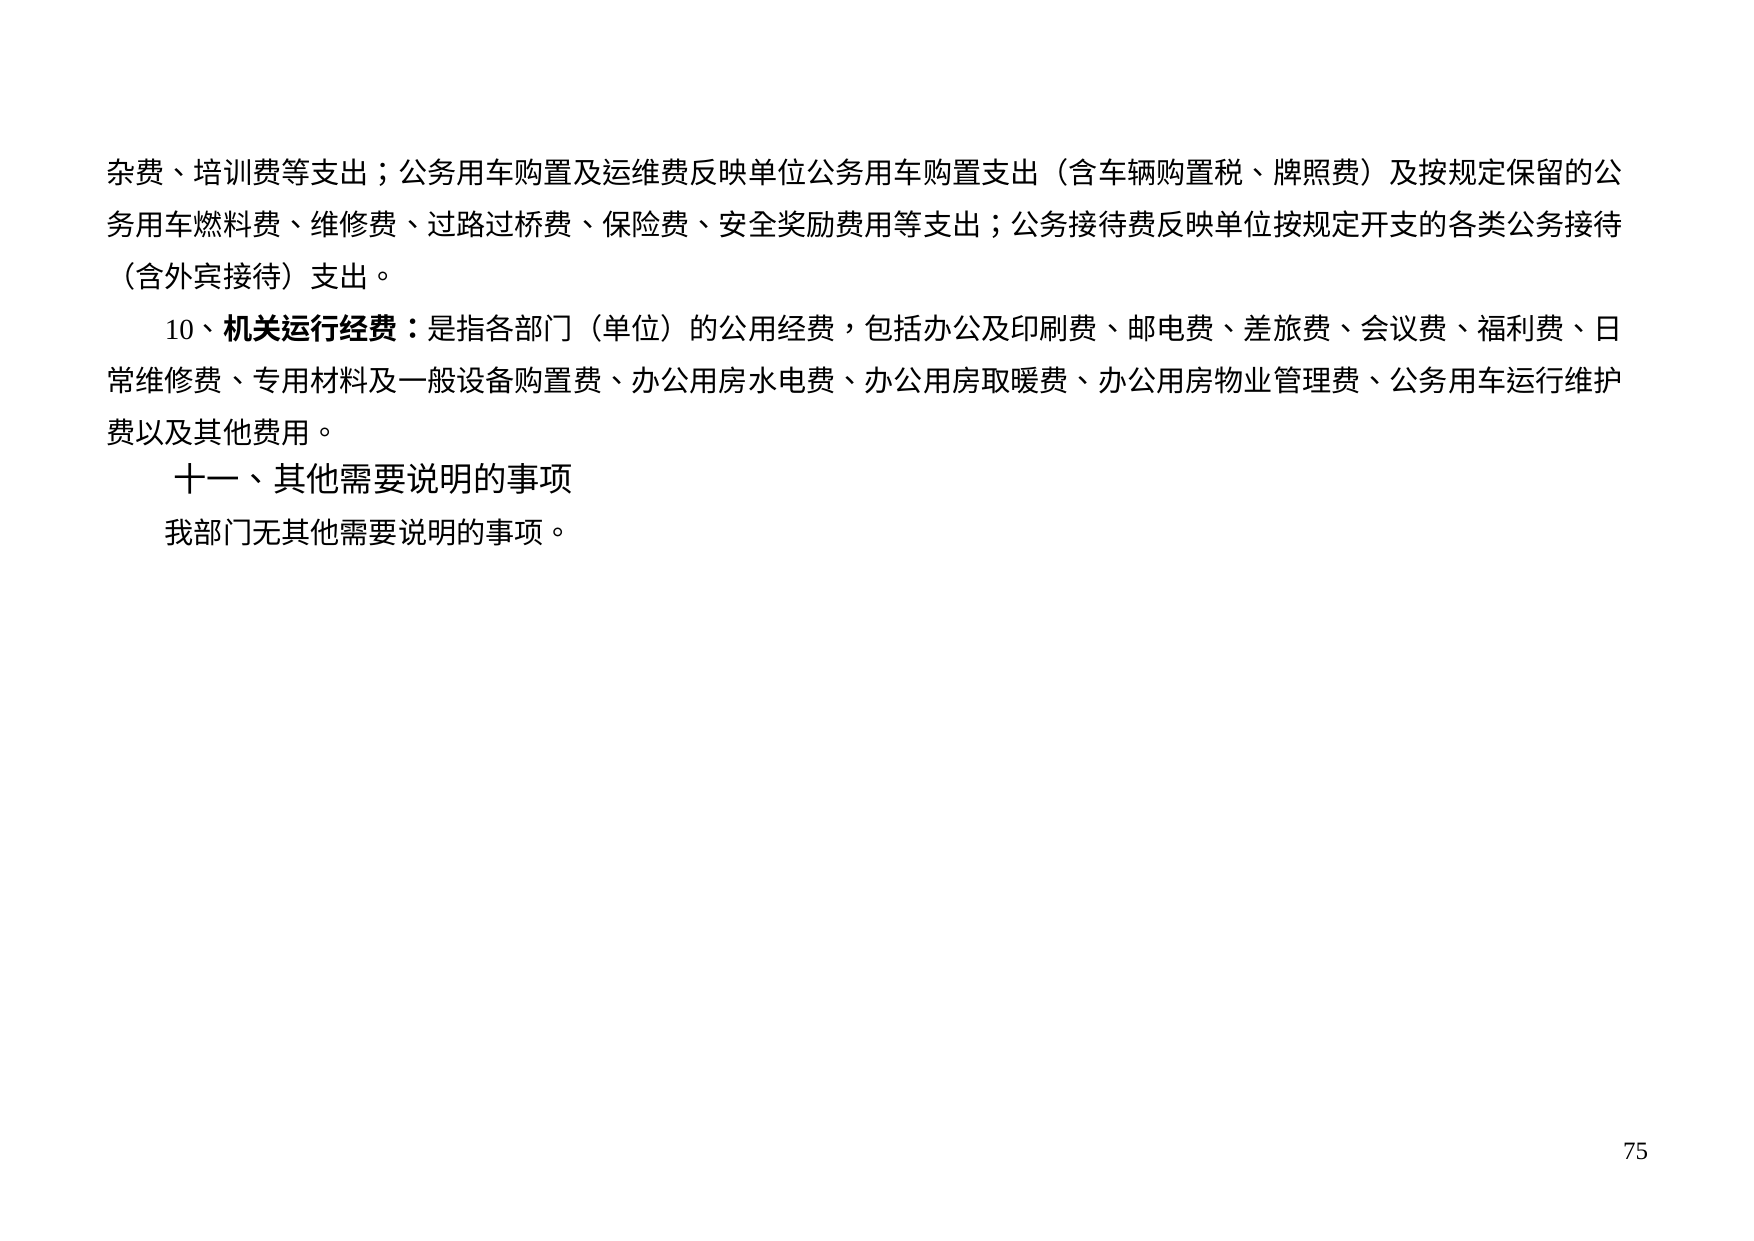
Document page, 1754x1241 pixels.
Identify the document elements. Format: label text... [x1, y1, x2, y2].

text 我部门无其他需要说明的事项。 [106, 502, 1648, 554]
text 十一、其他需要说明的事项 [106, 455, 1648, 501]
text 10、机关运行经费：是指各部门（单位）的公用经费，包括办公及印刷费、邮电费、差旅费、会议费、福利费、日常维修费、专用材料及一般设备购置费、办公用房水电费、办公用房取暖费、办公用房物业管理费、公务用车运行维护费以及其他费用。 [106, 298, 1648, 454]
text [106, 142, 1648, 298]
